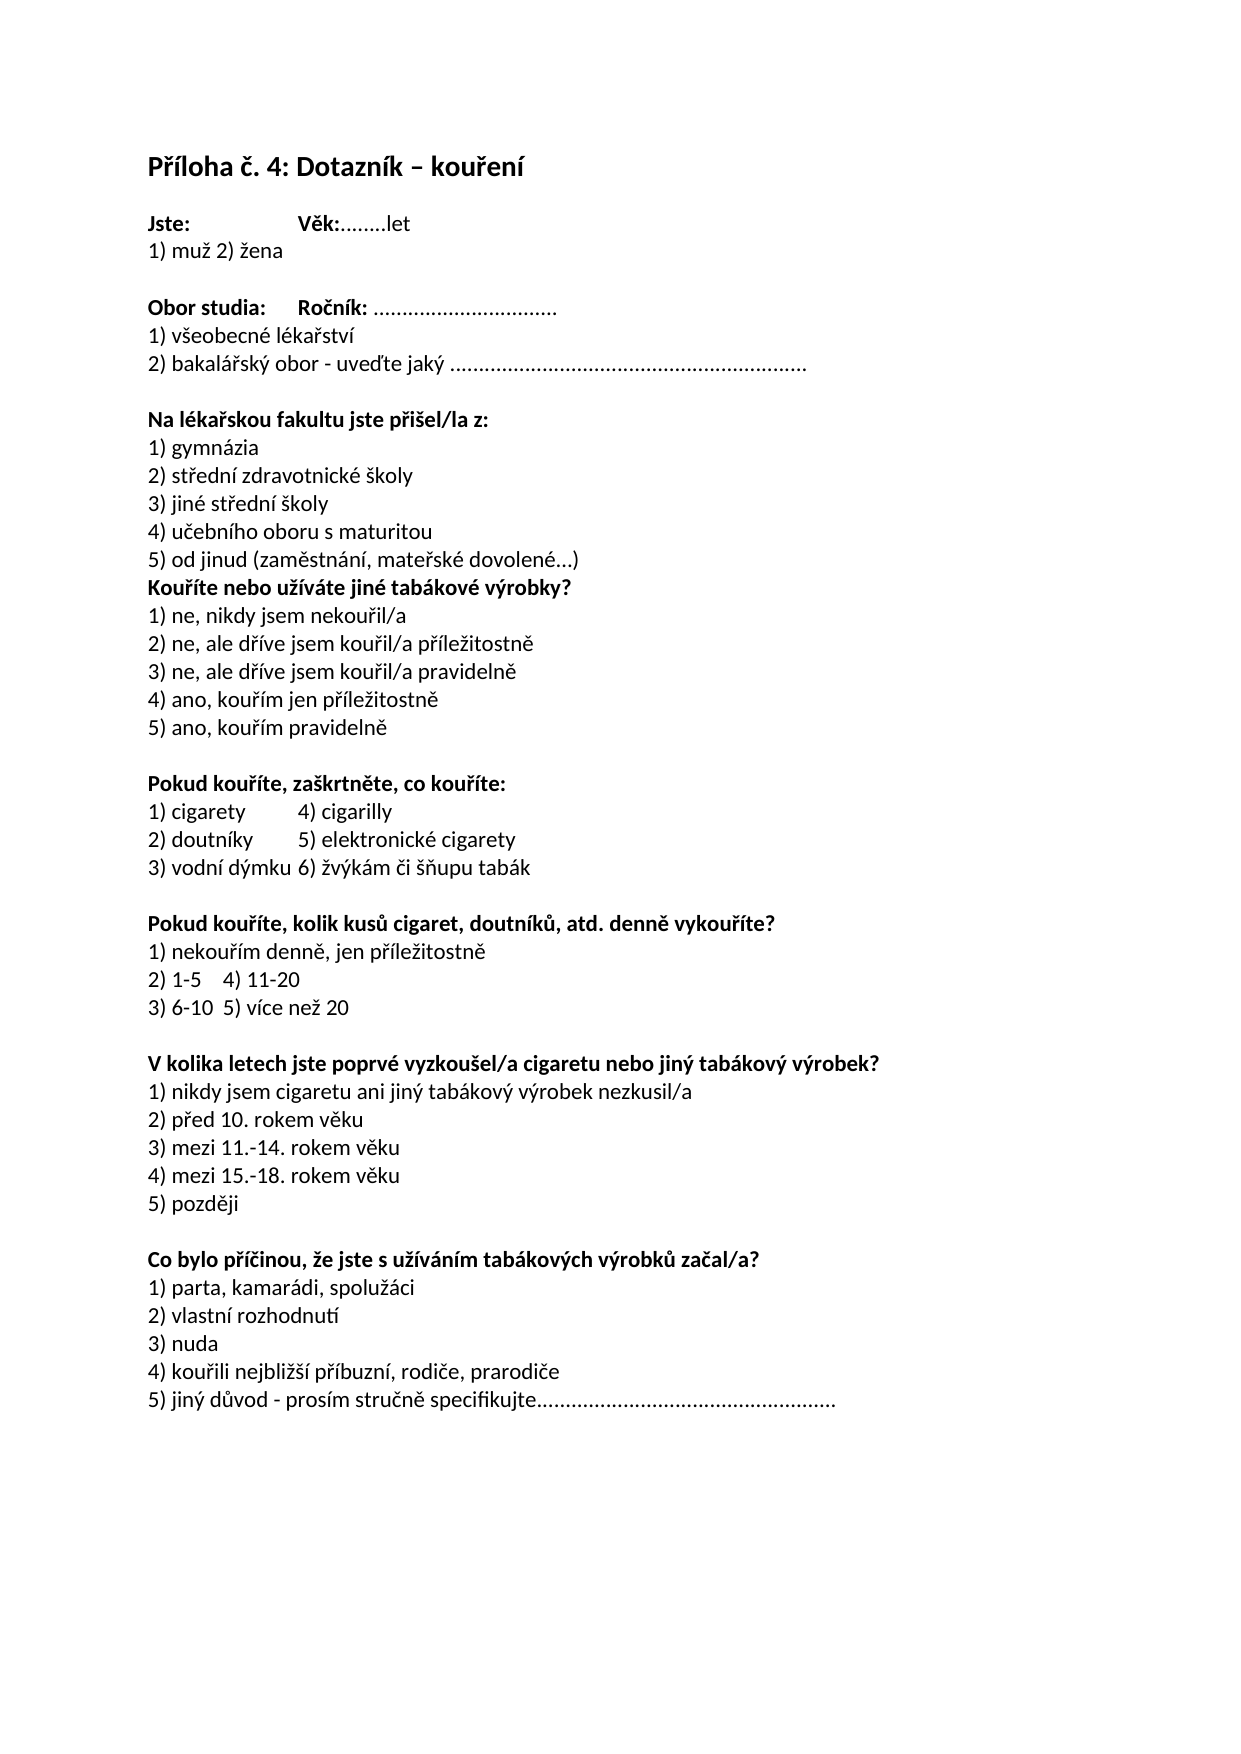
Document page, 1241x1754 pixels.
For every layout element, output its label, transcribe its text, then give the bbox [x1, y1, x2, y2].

text 5) ano, kouřím pravidelně [148, 713, 1093, 741]
text Pokud kouříte, zaškrtněte, co kouříte: [148, 769, 1093, 797]
text 3) vodní dýmku 6) žvýkám či šňupu tabák [148, 853, 1093, 881]
text 4) ano, kouřím jen příležitostně [148, 685, 1093, 713]
text 2) bakalářský obor - uveďte jaký .............................................................. [148, 349, 1093, 377]
text 1) všeobecné lékařství [148, 321, 1093, 349]
text 1) nekouřím denně, jen příležitostně [148, 937, 1093, 965]
text 3) ne, ale dříve jsem kouřil/a pravidelně [148, 657, 1093, 685]
text 3) nuda [148, 1329, 1093, 1357]
text 1) gymnázia [148, 433, 1093, 461]
text Jste: Věk:........let [148, 209, 1093, 237]
text 2) vlastní rozhodnutí [148, 1301, 1093, 1329]
text 4) mezi 15.-18. rokem věku [148, 1161, 1093, 1189]
text 1) ne, nikdy jsem nekouřil/a [148, 601, 1093, 629]
text 5) později [148, 1189, 1093, 1217]
text V kolika letech jste poprvé vyzkoušel/a cigaretu nebo jiný tabákový výrobek? [148, 1049, 1093, 1077]
text Pokud kouříte, kolik kusů cigaret, doutníků, atd. denně vykouříte? [148, 909, 1093, 937]
text 1) muž 2) žena [148, 237, 1093, 265]
text Obor studia: Ročník: ................................ [148, 293, 1093, 321]
text 3) 6-10 5) více než 20 [148, 993, 1093, 1021]
text 2) střední zdravotnické školy [148, 461, 1093, 489]
text 2) ne, ale dříve jsem kouřil/a příležitostně [148, 629, 1093, 657]
text Na lékařskou fakultu jste přišel/la z: [148, 405, 1093, 433]
text Kouříte nebo užíváte jiné tabákové výrobky? [148, 573, 1093, 601]
text 1) parta, kamarádi, spolužáci [148, 1273, 1093, 1301]
text 4) učebního oboru s maturitou [148, 517, 1093, 545]
text 1) nikdy jsem cigaretu ani jiný tabákový výrobek nezkusil/a [148, 1077, 1093, 1105]
text 3) jiné střední školy [148, 489, 1093, 517]
text 2) doutníky 5) elektronické cigarety [148, 825, 1093, 853]
text Co bylo příčinou, že jste s užíváním tabákových výrobků začal/a? [148, 1245, 1093, 1273]
text 2) před 10. rokem věku [148, 1105, 1093, 1133]
text 3) mezi 11.-14. rokem věku [148, 1133, 1093, 1161]
text 2) 1-5 4) 11-20 [148, 965, 1093, 993]
text 5) jiný důvod - prosím stručně specifikujte.................................................... [148, 1386, 1093, 1413]
text 5) od jinud (zaměstnání, mateřské dovolené…) [148, 545, 1093, 573]
text 4) kouřili nejbližší příbuzní, rodiče, prarodiče [148, 1357, 1093, 1386]
text Příloha č. 4: Dotazník – kouření [148, 148, 1093, 183]
text 1) cigarety 4) cigarilly [148, 797, 1093, 825]
